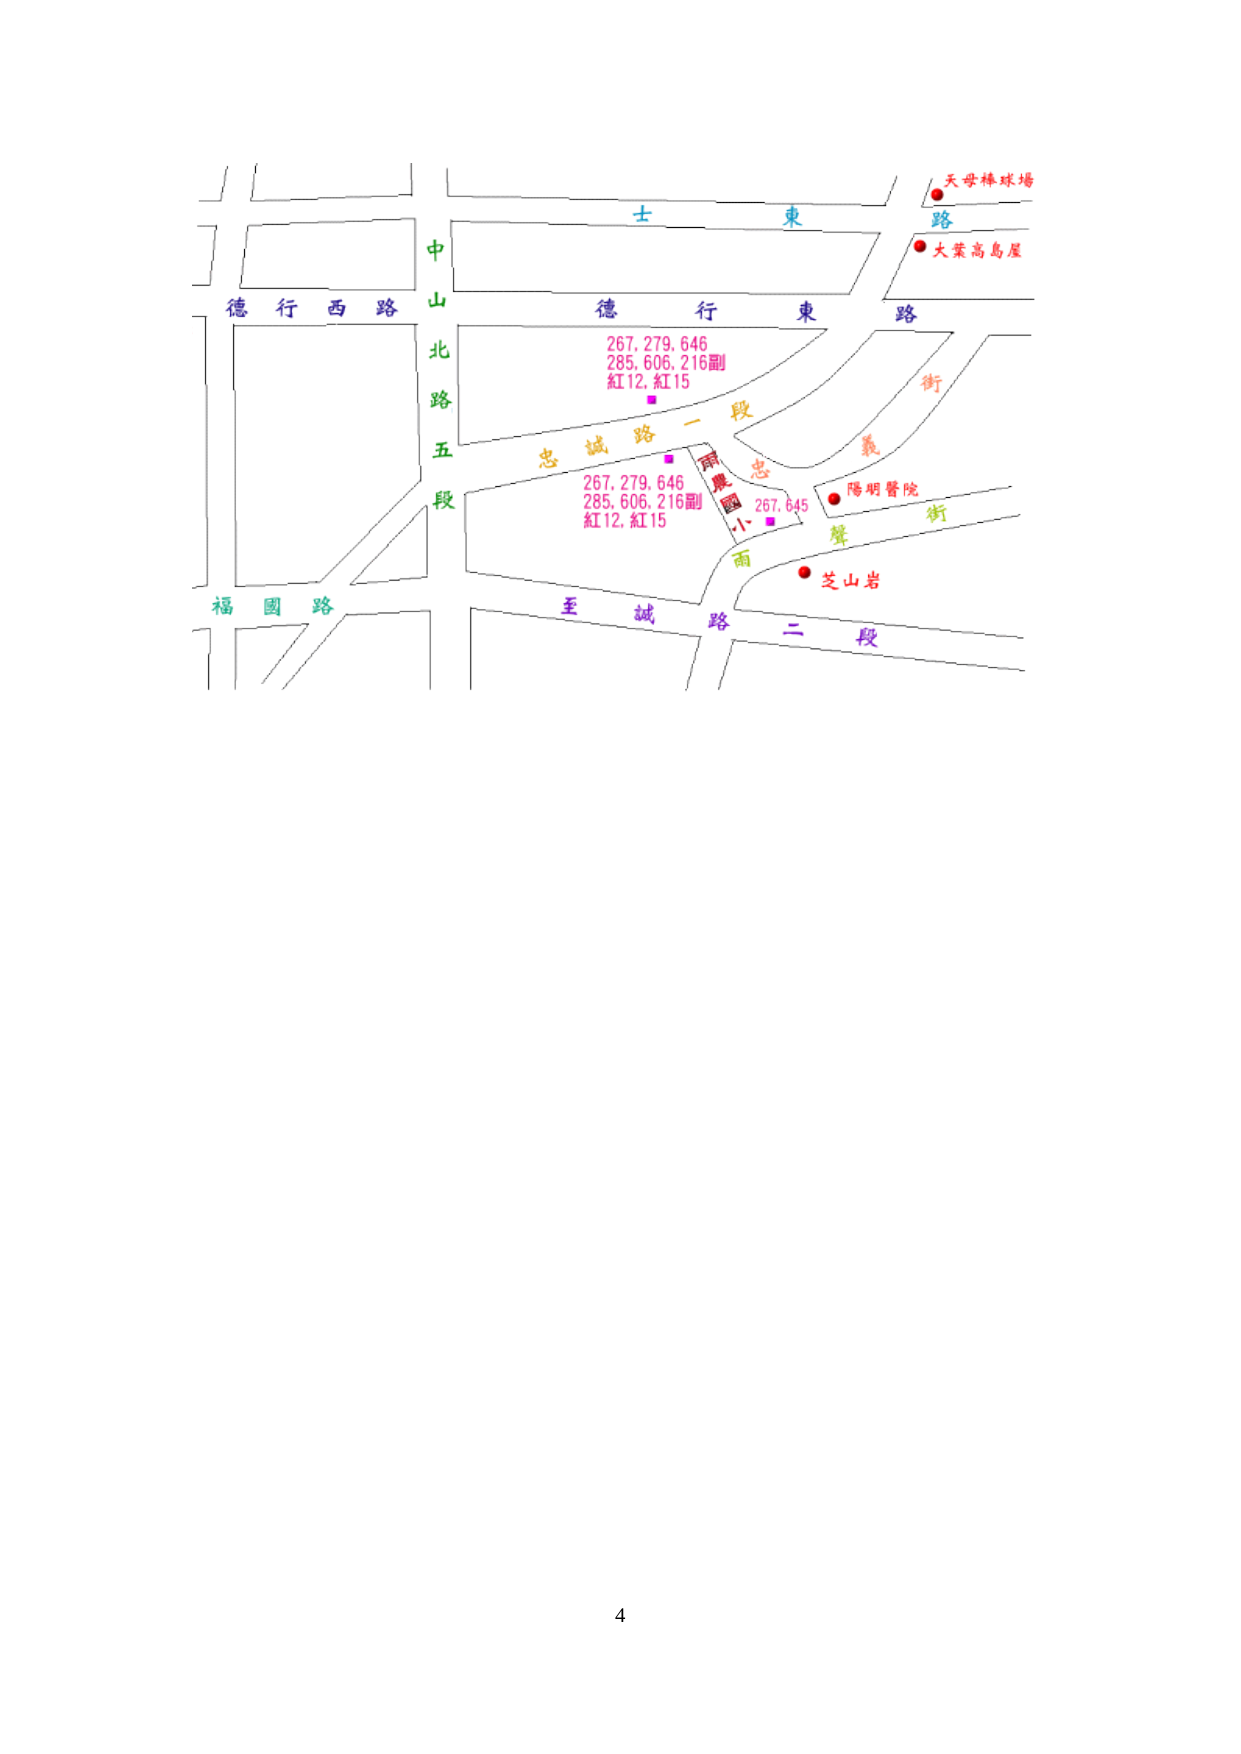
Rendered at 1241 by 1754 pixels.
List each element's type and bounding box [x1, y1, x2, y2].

picture [192, 163, 1049, 703]
